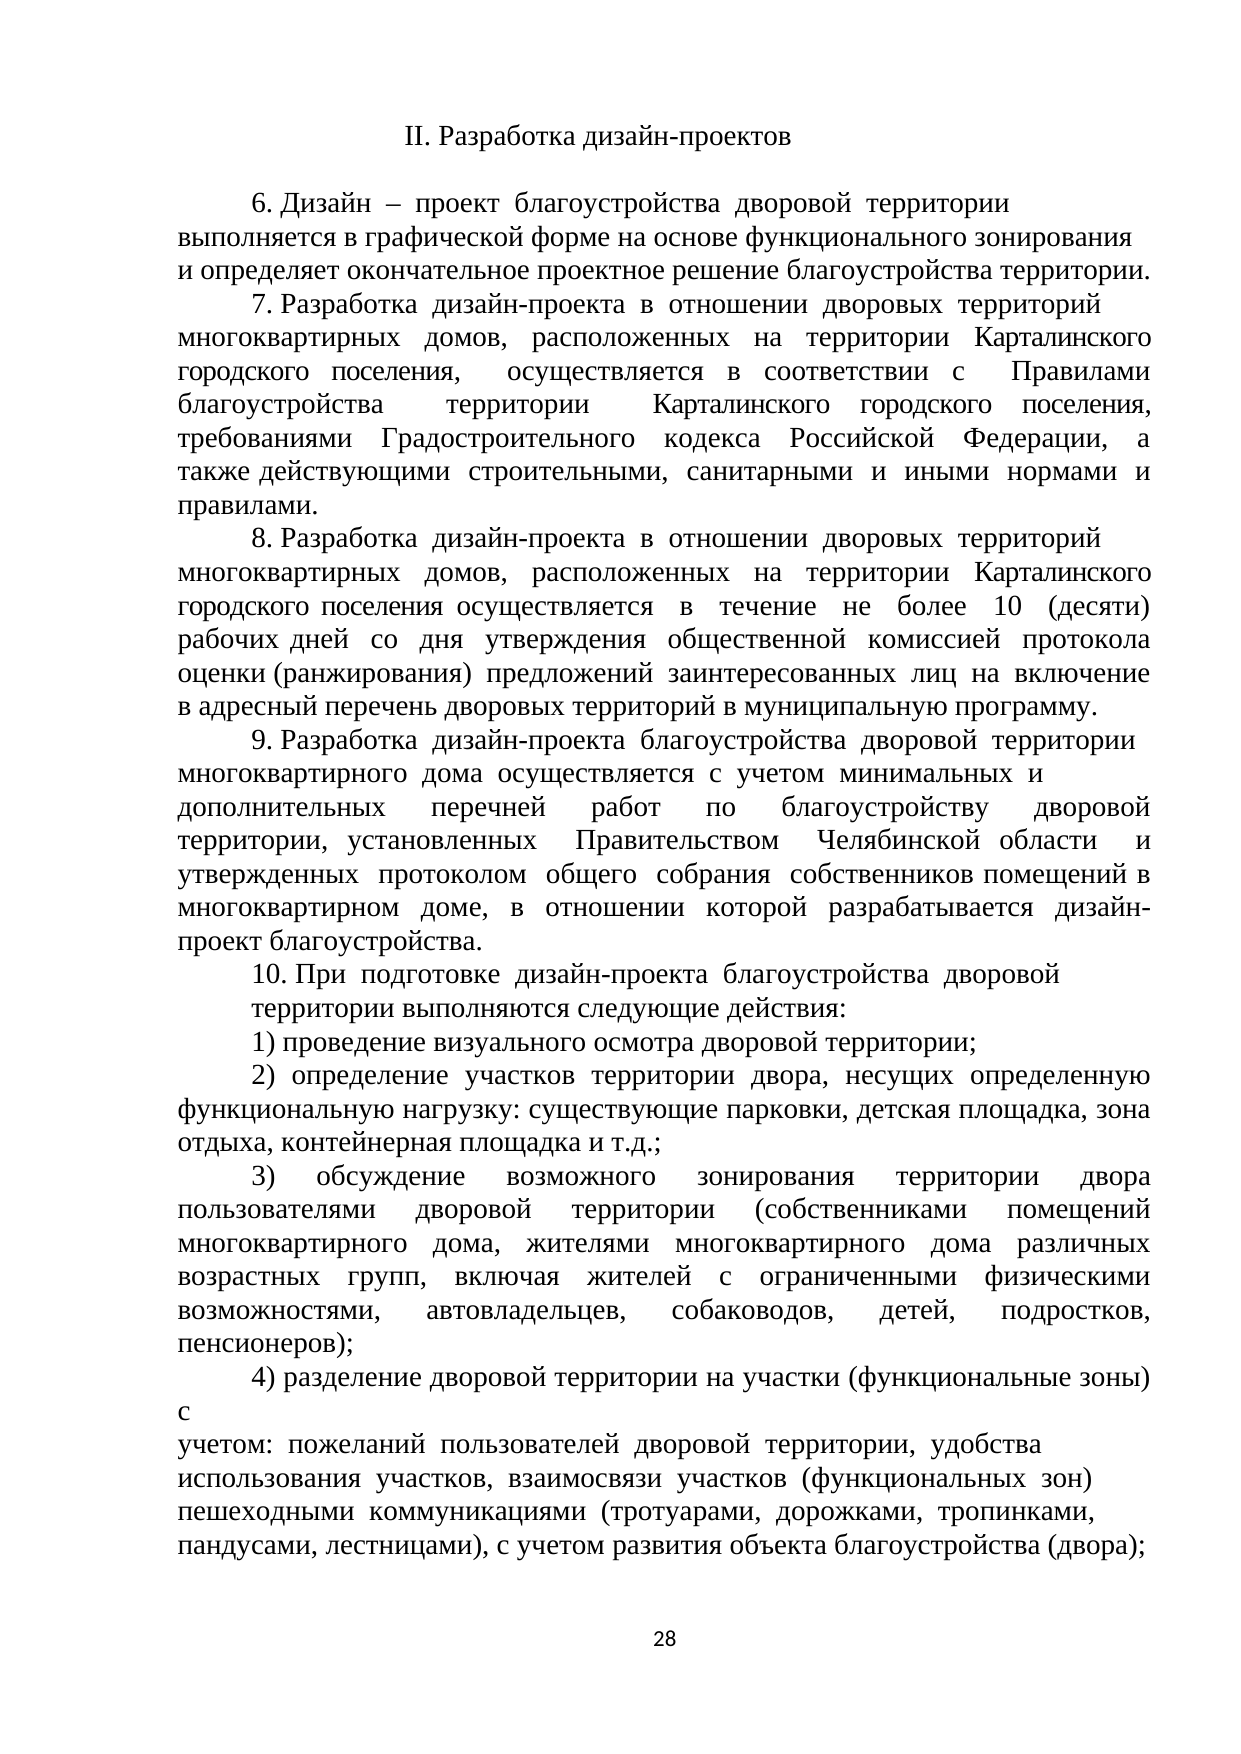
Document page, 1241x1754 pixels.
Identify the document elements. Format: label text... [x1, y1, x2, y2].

text 3) обсуждение возможного зонирования территории двора пользователями дворовой территории (собственниками помещений многоквартирного дома, жителями многоквартирного дома различных возрастных групп, включая жителей с ограниченными физическими возможностями, автовладельцев, собаководов, детей, подростков, пенсионеров); [177, 1158, 1152, 1359]
text 6. Дизайн – проект благоустройства дворовой территории [177, 185, 1152, 219]
text пандусами, лестницами), с учетом развития объекта благоустройства (двора); [177, 1527, 1152, 1560]
text дополнительных перечней работ по благоустройству дворовой территории, установленных Правительством Челябинской области и утвержденных протоколом общего собрания собственников помещений в многоквартирном доме, в отношении которой разрабатывается дизайн-проект благоустройства. [177, 789, 1152, 957]
text использования участков, взаимосвязи участков (функциональных зон) [177, 1460, 1152, 1493]
text многоквартирных домов, расположенных на территории Карталинского городского поселения осуществляется в течение не более 10 (десяти) рабочих дней со дня утверждения общественной комиссией протокола оценки (ранжирования) предложений заинтересованных лиц на включение в адресный перечень дворовых территорий в муниципальную программу. [177, 554, 1152, 722]
text учетом: пожеланий пользователей дворовой территории, удобства [177, 1426, 1152, 1460]
text выполняется в графической форме на основе функционального зонирования [177, 219, 1152, 252]
text 7. Разработка дизайн-проекта в отношении дворовых территорий [177, 286, 1152, 319]
text 8. Разработка дизайн-проекта в отношении дворовых территорий [177, 521, 1152, 554]
text пешеходными коммуникациями (тротуарами, дорожками, тропинками, [177, 1493, 1152, 1527]
text и определяет окончательное проектное решение благоустройства территории. [177, 252, 1152, 286]
text 10. При подготовке дизайн-проекта благоустройства дворовой [177, 957, 1152, 990]
text II. Разработка дизайн-проектов [177, 118, 1152, 152]
text многоквартирного дома осуществляется с учетом минимальных и [177, 755, 1152, 789]
text 2) определение участков территории двора, несущих определенную функциональную нагрузку: существующие парковки, детская площадка, зона отдыха, контейнерная площадка и т.д.; [177, 1057, 1152, 1158]
text 1) проведение визуального осмотра дворовой территории; [177, 1024, 1152, 1057]
text 4) разделение дворовой территории на участки (функциональные зоны) с [177, 1359, 1152, 1426]
text территории выполняются следующие действия: [177, 990, 1152, 1024]
text многоквартирных домов, расположенных на территории Карталинского городского поселения, осуществляется в соответствии с Правилами благоустройства территории Карталинского городского поселения, требованиями Градостроительного кодекса Российской Федерации, а также действующими строительными, санитарными и иными нормами и правилами. [177, 319, 1152, 521]
text 9. Разработка дизайн-проекта благоустройства дворовой территории [177, 722, 1152, 755]
